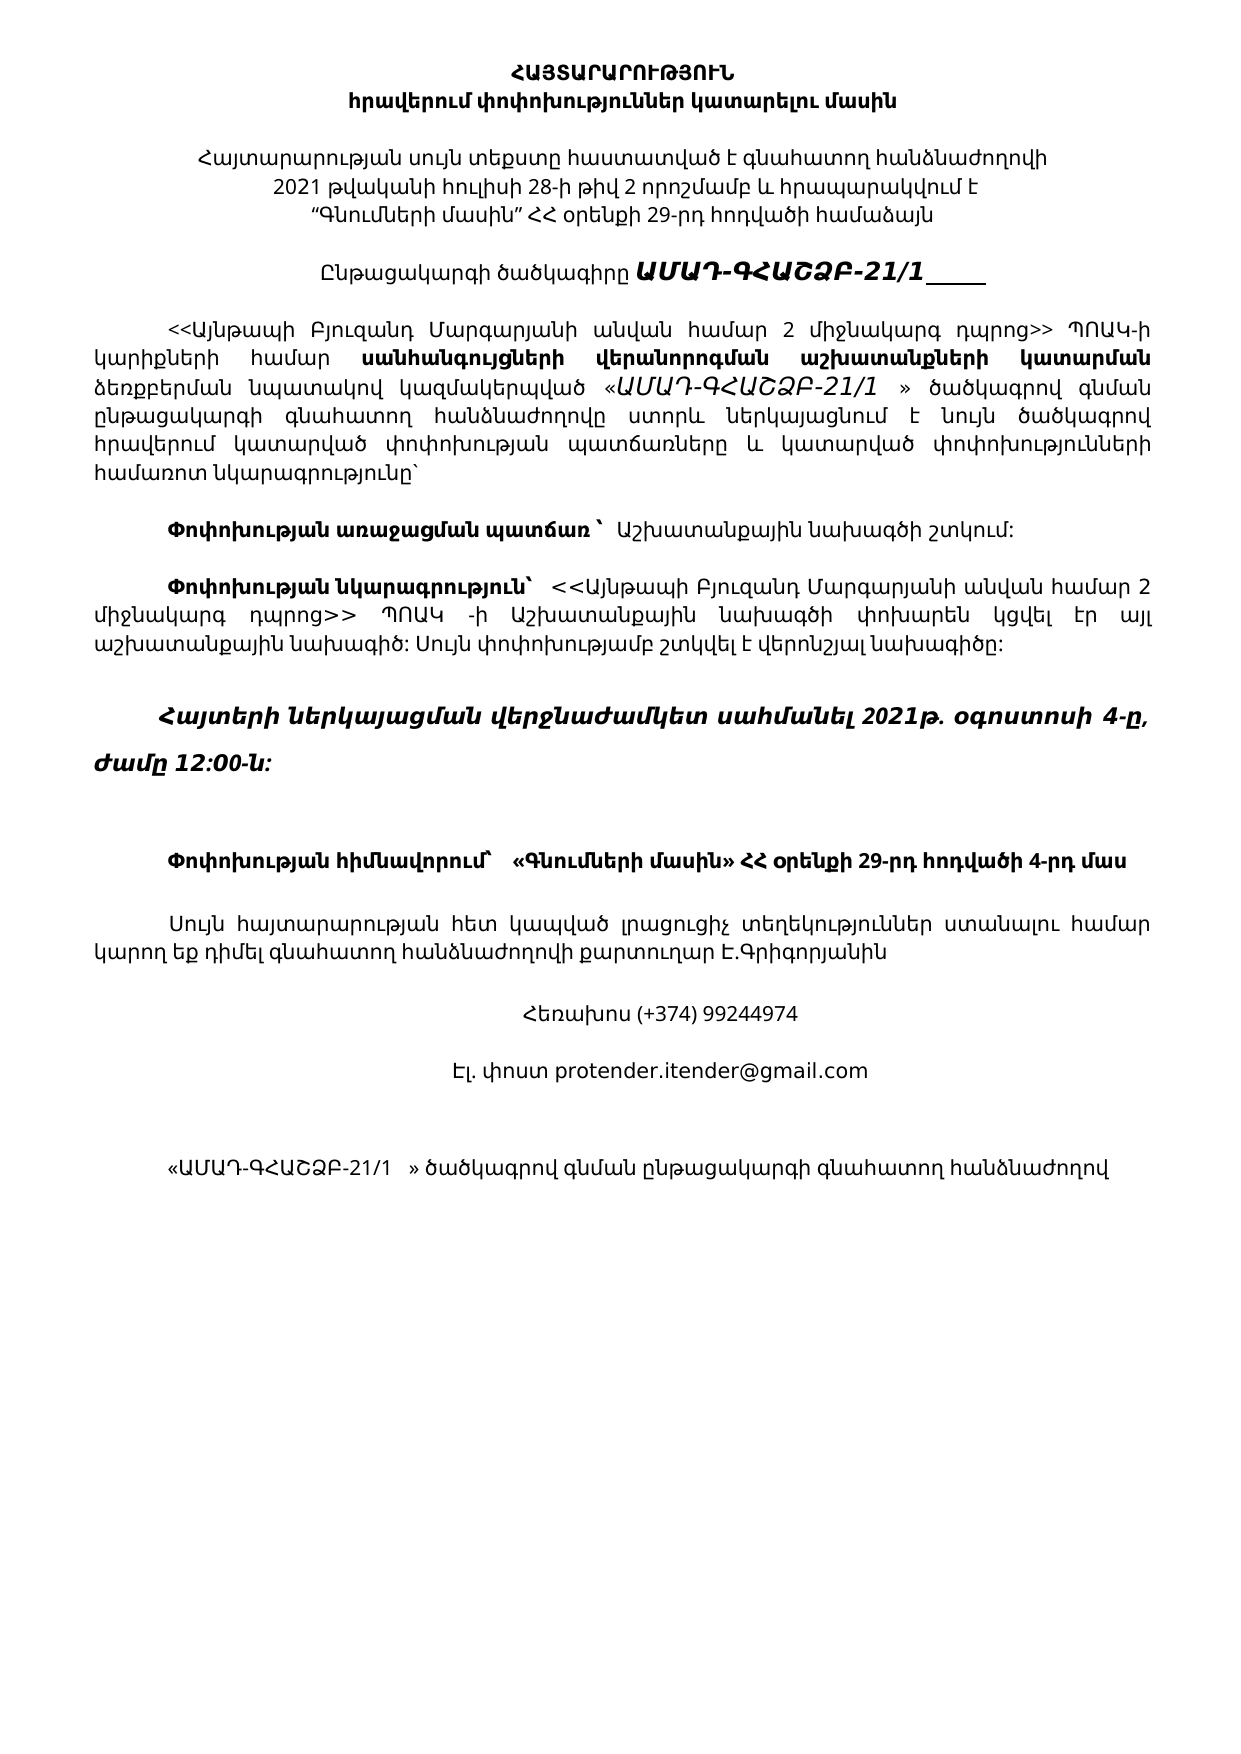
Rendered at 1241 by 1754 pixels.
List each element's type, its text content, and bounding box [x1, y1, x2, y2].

text Հայտերի ներկայացման վերջնաժամկետ սահմանել 2021թ. օգոստոսի 4-ը, ժամը 12:00-ն: [94, 700, 1152, 778]
subtitle “Գնումների մասին” ՀՀ օրենքի 29-րդ հոդվածի համաձայն [94, 200, 1152, 229]
text ՀԱՅՏԱՐԱՐՈՒԹՅՈՒՆ [94, 58, 1152, 86]
text <<Այնթապի Բյուզանդ Մարգարյանի անվան համար 2 միջնակարգ դպրոց>> ՊՈԱԿ-ի կարիքների համար սանհանգույցների վերանորոգման աշխատանքների կատարման ձեռքբերման նպատակով կազմակերպված «ԱՄԱԴ-ԳՀԱՇՁԲ-21/1 » ծածկագրով գնման ընթացակարգի գնահատող հանձնաժողովը ստորև ներկայացնում է նույն ծածկագրով հրավերում կատարված փոփոխության պատճառները և կատարված փոփոխությունների համառոտ նկարագրությունը` [94, 315, 1152, 486]
text Սույն հայտարարության հետ կապված լրացուցիչ տեղեկություններ ստանալու համար կարող եք դիմել գնահատող հանձնաժողովի քարտուղար Է.Գրիգորյանին [94, 909, 1152, 966]
subtitle 2021 թվականի հուլիսի 28-ի թիվ 2 որոշմամբ և հրապարակվում է [94, 172, 1152, 200]
text Հեռախոս (+374) 99244974 [94, 999, 1152, 1028]
text Փոփոխության առաջացման պատճառ ՝ Աշխատանքային նախագծի շտկում: [94, 515, 1152, 543]
subtitle Հայտարարության սույն տեքստը հաստատված է գնահատող հանձնաժողովի [94, 143, 1152, 172]
text Փոփոխության հիմնավորում՝ «Գնումների մասին» ՀՀ օրենքի 29-րդ հոդվածի 4-րդ մաս [94, 846, 1152, 874]
subtitle Ընթացակարգի ծածկագիրը ԱՄԱԴ-ԳՀԱՇՁԲ-21/1 [94, 257, 1152, 286]
text Էլ. փոստ protender.itender@gmail.com [94, 1056, 1152, 1085]
text հրավերում փոփոխություններ կատարելու մասին [94, 86, 1152, 115]
text «ԱՄԱԴ-ԳՀԱՇՁԲ-21/1 » ծածկագրով գնման ընթացակարգի գնահատող հանձնաժողով [94, 1153, 1152, 1181]
text Փոփոխության նկարագրություն՝ <<Այնթապի Բյուզանդ Մարգարյանի անվան համար 2 միջնակարգ դպրոց>> ՊՈԱԿ -ի Աշխատանքային նախագծի փոխարեն կցվել էր այլ աշխատանքային նախագիծ: Սույն փոփոխությամբ շտկվել է վերոնշյալ նախագիծը: [94, 572, 1152, 657]
